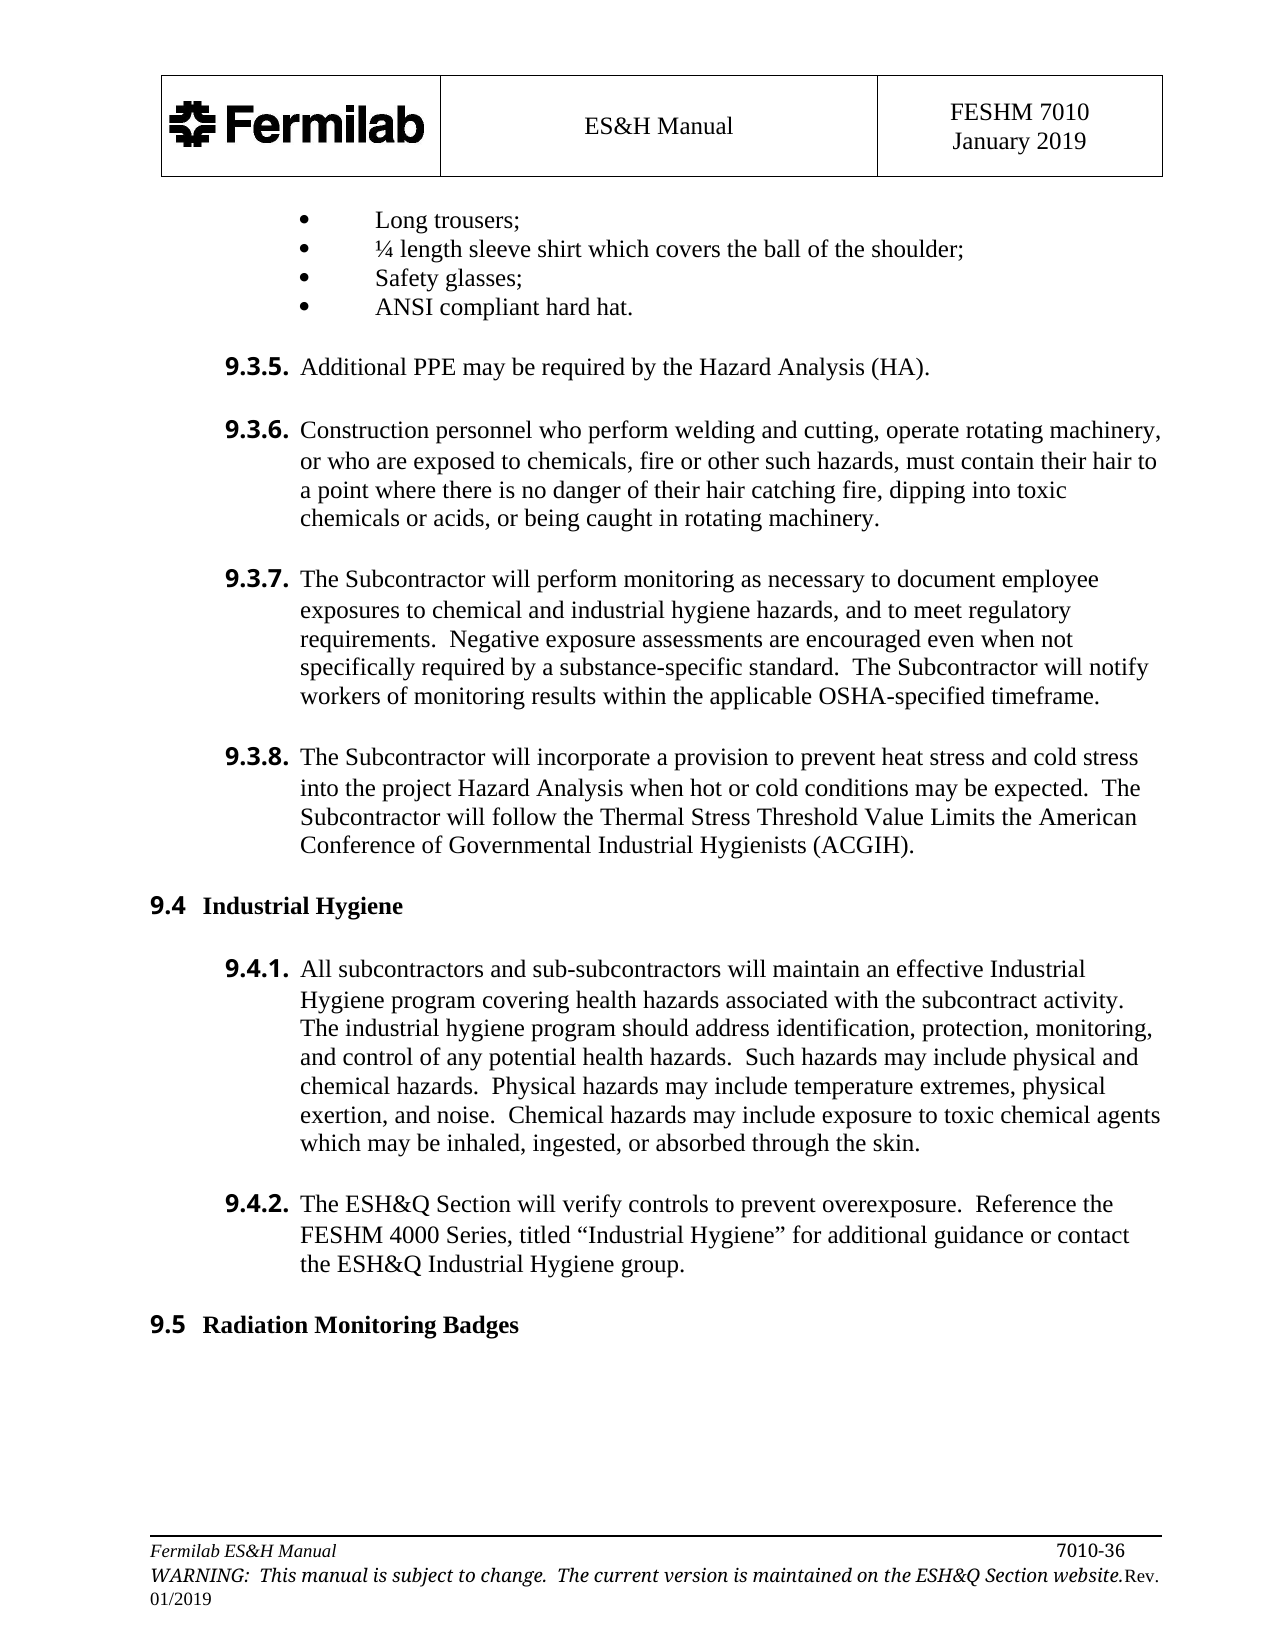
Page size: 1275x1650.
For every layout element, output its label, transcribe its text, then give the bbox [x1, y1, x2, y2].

subtitle Construction personnel who perform welding and cutting, operate rotating machinery, or who are exposed to chemicals, fire or other such hazards, must contain their hair to a point where there is no danger of their hair catching fire, dipping into toxic chemicals or acids, or being caught in rotating machinery. [225, 412, 1162, 532]
subtitle Radiation Monitoring Badges [150, 1306, 1162, 1340]
subtitle The Subcontractor will incorporate a provision to prevent heat stress and cold stress into the project Hazard Analysis when hot or cold conditions may be expected. The Subcontractor will follow the Thermal Stress Threshold Value Limits the American Conference of Governmental Industrial Hygienists (ACGIH). [225, 739, 1162, 859]
list ¼ length sleeve shirt which covers the ball of the shoulder; [300, 234, 1162, 263]
list ANSI compliant hard hat. [300, 292, 1162, 320]
list Safety glasses; [300, 263, 1162, 292]
subtitle Additional PPE may be required by the Hazard Analysis (HA). [225, 349, 1162, 383]
list Long trousers; [300, 205, 1162, 234]
subtitle The Subcontractor will perform monitoring as necessary to document employee exposures to chemical and industrial hygiene hazards, and to meet regulatory requirements. Negative exposure assessments are encouraged even when not specifically required by a substance-specific standard. The Subcontractor will notify workers of monitoring results within the applicable OSHA-specified timeframe. [225, 561, 1162, 710]
subtitle Industrial Hygiene [150, 888, 1162, 922]
subtitle All subcontractors and sub-subcontractors will maintain an effective Industrial Hygiene program covering health hazards associated with the subcontract activity. The industrial hygiene program should address identification, protection, monitoring, and control of any potential health hazards. Such hazards may include physical and chemical hazards. Physical hazards may include temperature extremes, physical exertion, and noise. Chemical hazards may include exposure to toxic chemical agents which may be inhaled, ingested, or absorbed through the skin. [225, 951, 1162, 1157]
subtitle The ESH&Q Section will verify controls to prevent overexposure. Reference the FESHM 4000 Series, titled “Industrial Hygiene” for additional guidance or contact the ESH&Q Industrial Hygiene group. [225, 1186, 1162, 1277]
picture [169, 101, 424, 147]
